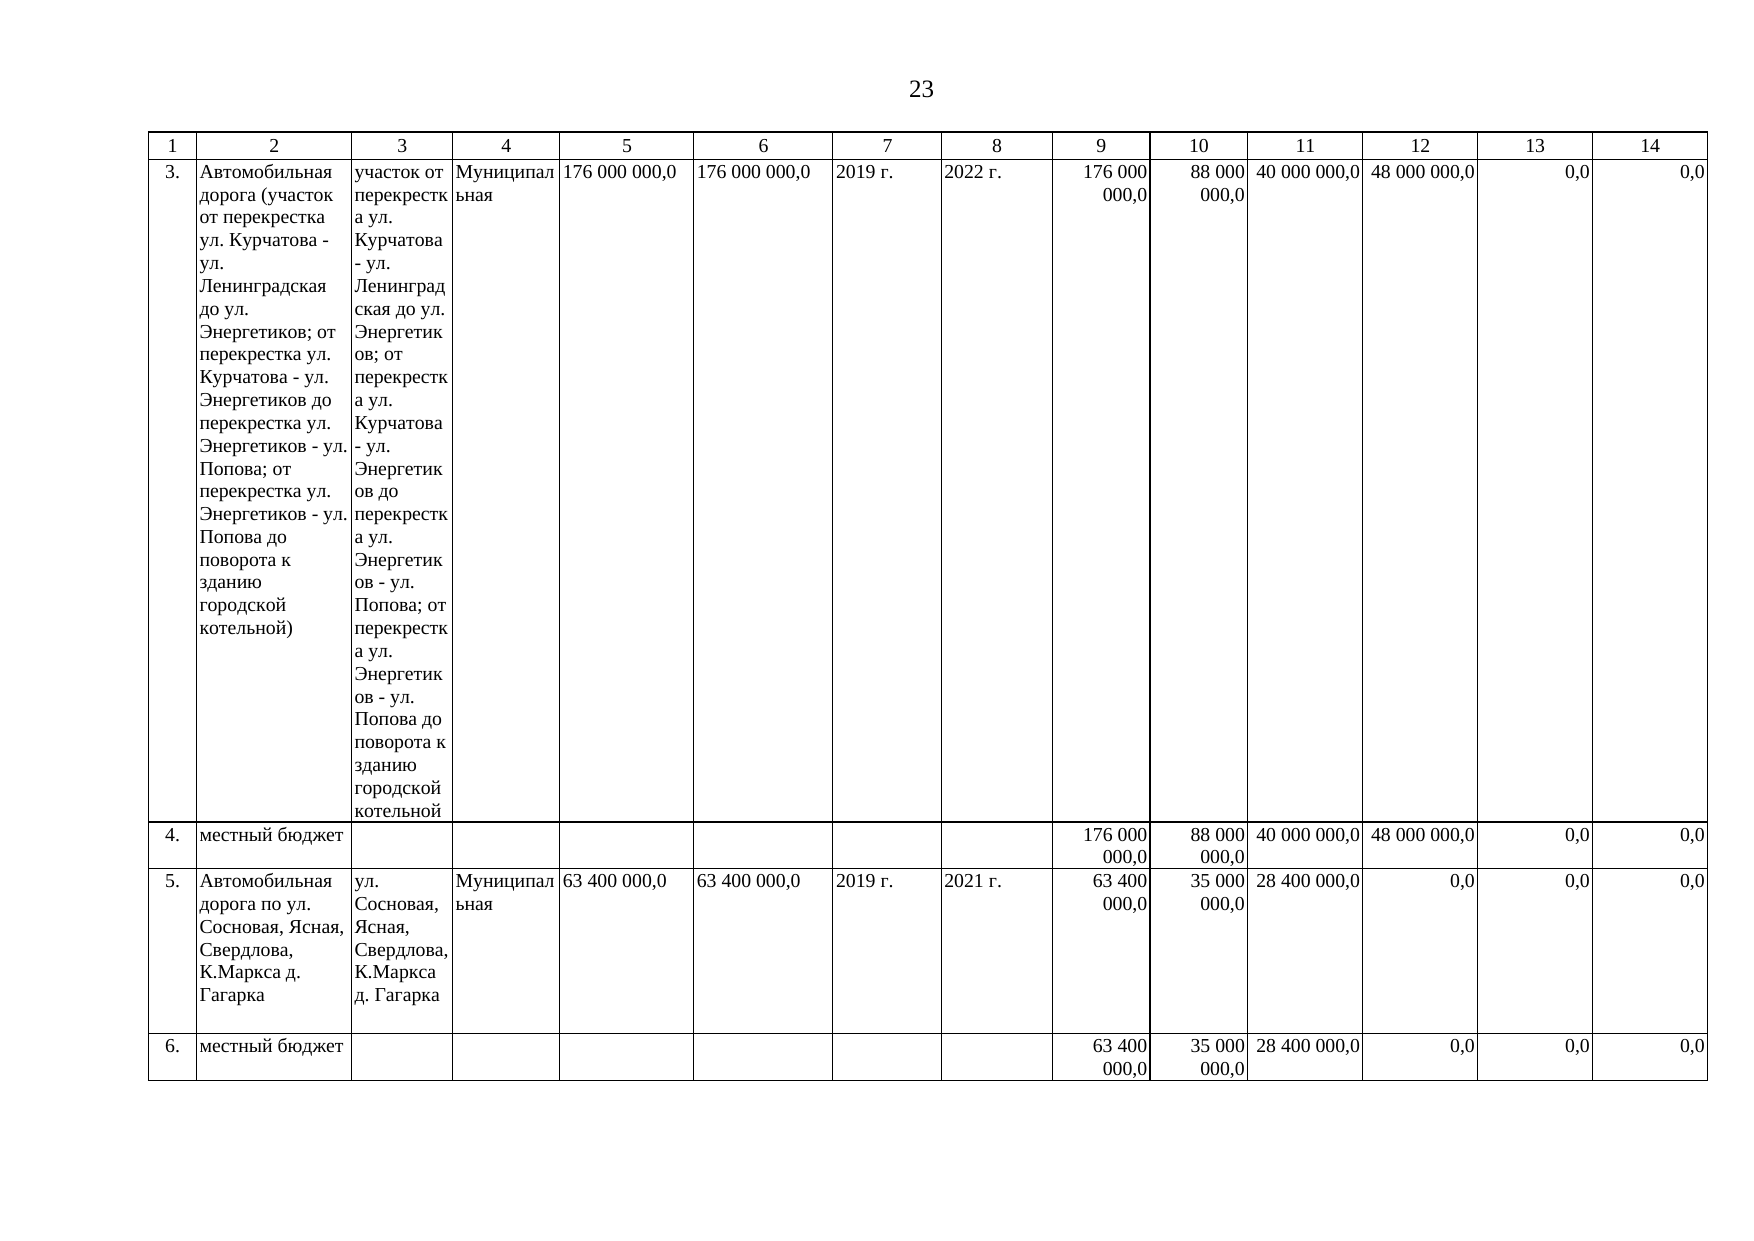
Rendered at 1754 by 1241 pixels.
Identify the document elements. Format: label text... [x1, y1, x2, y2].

table_header 13 [1478, 133, 1592, 159]
table_cell 2019 г. [833, 869, 941, 1033]
table_cell [833, 823, 941, 868]
table_cell 2022 г. [942, 160, 1052, 821]
table_cell местный бюджет [197, 823, 351, 868]
table_header 2 [197, 133, 351, 159]
table_cell 63 400 000,0 [1053, 1034, 1149, 1080]
table_cell [453, 1034, 559, 1080]
table_header 8 [942, 133, 1052, 159]
table_header 6 [694, 133, 832, 159]
table_cell [352, 823, 452, 868]
table_cell 176 000 000,0 [1053, 160, 1149, 821]
table_cell 63 400 000,0 [1053, 869, 1149, 1033]
table_cell Муниципальная [453, 160, 559, 821]
table_cell 0,0 [1593, 823, 1707, 868]
table_cell [352, 1034, 452, 1080]
table_cell 63 400 000,0 [560, 869, 693, 1033]
table_cell [560, 1034, 693, 1080]
table_cell 48 000 000,0 [1363, 823, 1477, 868]
table_cell 35 000 000,0 [1151, 869, 1247, 1033]
table_cell ул. Сосновая, Ясная, Свердлова, К.Маркса д. Гагарка [352, 869, 452, 1033]
table_cell 4. [149, 823, 196, 868]
table_cell [560, 823, 693, 868]
table_cell 28 400 000,0 [1248, 1034, 1362, 1080]
table_header 1 [149, 133, 196, 159]
table_cell 3. [149, 160, 196, 821]
table_header 4 [453, 133, 559, 159]
table_header 12 [1363, 133, 1477, 159]
table_cell 0,0 [1478, 160, 1592, 821]
table_cell Автомобильная дорога (участок от перекрестка ул. Курчатова - ул. Ленинградская до ул. Энергетиков; от перекрестка ул. Курчатова - ул. Энергетиков до перекрестка ул. Энергетиков - ул. Попова; от перекрестка ул. Энергетиков - ул. Попова до поворота к зданию городской котельной) [197, 160, 351, 821]
table_header 10 [1151, 133, 1247, 159]
table_cell [694, 1034, 832, 1080]
table_cell 0,0 [1363, 869, 1477, 1033]
table_cell 2019 г. [833, 160, 941, 821]
table_cell 2021 г. [942, 869, 1052, 1033]
table_cell [942, 1034, 1052, 1080]
table_cell 0,0 [1478, 1034, 1592, 1080]
table_cell 0,0 [1478, 823, 1592, 868]
table_cell 40 000 000,0 [1248, 160, 1362, 821]
table_cell 0,0 [1593, 1034, 1707, 1080]
table_cell 0,0 [1593, 869, 1707, 1033]
table_header 5 [560, 133, 693, 159]
table_cell 48 000 000,0 [1363, 160, 1477, 821]
table_cell [833, 1034, 941, 1080]
table_header 14 [1593, 133, 1707, 159]
table_cell Муниципальная [453, 869, 559, 1033]
table_header 7 [833, 133, 941, 159]
table_cell участок от перекрестка ул. Курчатова - ул. Ленинградская до ул. Энергетиков; от перекрестка ул. Курчатова - ул. Энергетиков до перекрестка ул. Энергетиков - ул. Попова; от перекрестка ул. Энергетиков - ул. Попова до поворота к зданию городской котельной [352, 160, 452, 821]
table_cell [942, 823, 1052, 868]
table_cell 88 000 000,0 [1151, 160, 1247, 821]
table_cell 5. [149, 869, 196, 1033]
table_cell 0,0 [1363, 1034, 1477, 1080]
table_cell 88 000 000,0 [1151, 823, 1247, 868]
table_cell 176 000 000,0 [694, 160, 832, 821]
table_header 11 [1248, 133, 1362, 159]
table_cell 40 000 000,0 [1248, 823, 1362, 868]
table_cell 28 400 000,0 [1248, 869, 1362, 1033]
table_cell 6. [149, 1034, 196, 1080]
table_cell 63 400 000,0 [694, 869, 832, 1033]
table_header 9 [1053, 133, 1149, 159]
table_header 3 [352, 133, 452, 159]
table_cell 35 000 000,0 [1151, 1034, 1247, 1080]
table_cell 176 000 000,0 [560, 160, 693, 821]
table_cell 0,0 [1593, 160, 1707, 821]
table_cell 176 000 000,0 [1053, 823, 1149, 868]
table_cell [694, 823, 832, 868]
table_cell Автомобильная дорога по ул. Сосновая, Ясная, Свердлова, К.Маркса д. Гагарка [197, 869, 351, 1033]
table_cell [453, 823, 559, 868]
table_cell 0,0 [1478, 869, 1592, 1033]
table_cell местный бюджет [197, 1034, 351, 1080]
